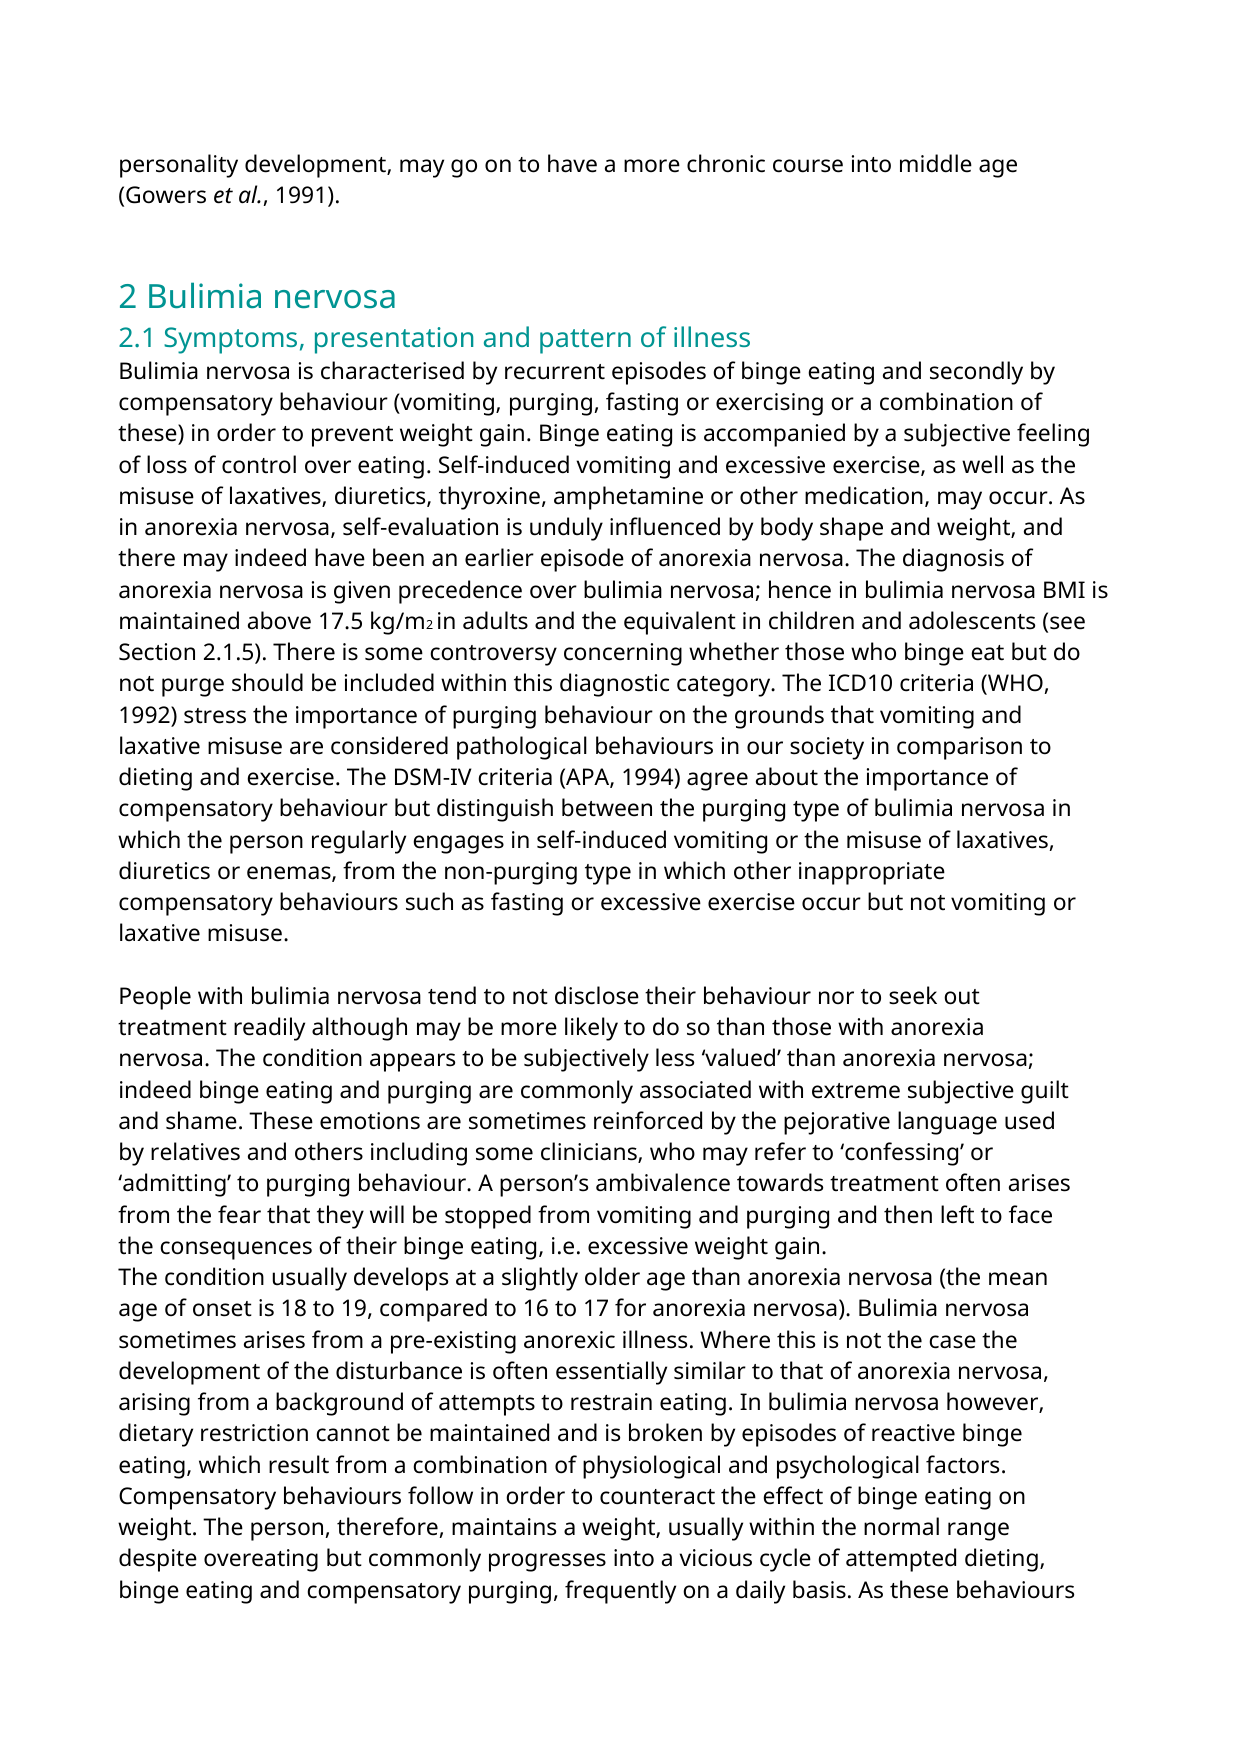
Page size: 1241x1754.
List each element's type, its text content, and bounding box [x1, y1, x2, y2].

text laxative misuse. [118, 917, 1122, 949]
text arising from a background of attempts to restrain eating. In bulimia nervosa however, [118, 1386, 1122, 1417]
text of loss of control over eating. Self-induced vomiting and excessive exercise, as well as the [118, 449, 1122, 480]
text compensatory behaviour but distinguish between the purging type of bulimia nervosa in [118, 792, 1122, 824]
text sometimes arises from a pre-existing anorexic illness. Where this is not the case the [118, 1324, 1122, 1355]
text the consequences of their binge eating, i.e. excessive weight gain. [118, 1230, 1122, 1261]
text these) in order to prevent weight gain. Binge eating is accompanied by a subjective feeling [118, 417, 1122, 449]
text 2.1 Symptoms, presentation and pattern of illness [118, 318, 1122, 355]
text treatment readily although may be more likely to do so than those with anorexia [118, 1011, 1122, 1042]
text Bulimia nervosa is characterised by recurrent episodes of binge eating and secondly by [118, 355, 1122, 386]
text despite overeating but commonly progresses into a vicious cycle of attempted dieting, [118, 1542, 1122, 1574]
text diuretics or enemas, from the non-purging type in which other inappropriate [118, 855, 1122, 886]
text Compensatory behaviours follow in order to counteract the effect of binge eating on [118, 1480, 1122, 1511]
text anorexia nervosa is given precedence over bulimia nervosa; hence in bulimia nervosa BMI is [118, 574, 1122, 605]
text indeed binge eating and purging are commonly associated with extreme subjective guilt [118, 1074, 1122, 1105]
text in anorexia nervosa, self-evaluation is unduly influenced by body shape and weight, and [118, 511, 1122, 542]
text from the fear that they will be stopped from vomiting and purging and then left to face [118, 1199, 1122, 1230]
text which the person regularly engages in self-induced vomiting or the misuse of laxatives, [118, 824, 1122, 855]
text binge eating and compensatory purging, frequently on a daily basis. As these behaviours [118, 1574, 1122, 1605]
text maintained above 17.5 kg/m2 in adults and the equivalent in children and adolescents (see [118, 605, 1122, 636]
text age of onset is 18 to 19, compared to 16 to 17 for anorexia nervosa). Bulimia nervosa [118, 1292, 1122, 1324]
text not purge should be included within this diagnostic category. The ICD10 criteria (WHO, [118, 667, 1122, 699]
text by relatives and others including some clinicians, who may refer to ‘confessing’ or [118, 1136, 1122, 1167]
text misuse of laxatives, diuretics, thyroxine, amphetamine or other medication, may occur. As [118, 480, 1122, 511]
text (Gowers et al., 1991). [118, 179, 1122, 210]
text development of the disturbance is often essentially similar to that of anorexia nervosa, [118, 1355, 1122, 1386]
text ‘admitting’ to purging behaviour. A person’s ambivalence towards treatment often arises [118, 1167, 1122, 1199]
text Section 2.1.5). There is some controversy concerning whether those who binge eat but do [118, 636, 1122, 667]
text dietary restriction cannot be maintained and is broken by episodes of reactive binge [118, 1417, 1122, 1449]
text 2 Bulimia nervosa [118, 273, 1122, 318]
text eating, which result from a combination of physiological and psychological factors. [118, 1449, 1122, 1480]
text 1992) stress the importance of purging behaviour on the grounds that vomiting and [118, 699, 1122, 730]
text compensatory behaviour (vomiting, purging, fasting or exercising or a combination of [118, 386, 1122, 417]
text laxative misuse are considered pathological behaviours in our society in comparison to [118, 730, 1122, 761]
text nervosa. The condition appears to be subjectively less ‘valued’ than anorexia nervosa; [118, 1042, 1122, 1074]
text personality development, may go on to have a more chronic course into middle age [118, 148, 1122, 179]
text and shame. These emotions are sometimes reinforced by the pejorative language used [118, 1105, 1122, 1136]
text compensatory behaviours such as fasting or excessive exercise occur but not vomiting or [118, 886, 1122, 917]
text weight. The person, therefore, maintains a weight, usually within the normal range [118, 1511, 1122, 1542]
text People with bulimia nervosa tend to not disclose their behaviour nor to seek out [118, 980, 1122, 1011]
text there may indeed have been an earlier episode of anorexia nervosa. The diagnosis of [118, 542, 1122, 574]
text The condition usually develops at a slightly older age than anorexia nervosa (the mean [118, 1261, 1122, 1292]
text dieting and exercise. The DSM-IV criteria (APA, 1994) agree about the importance of [118, 761, 1122, 792]
